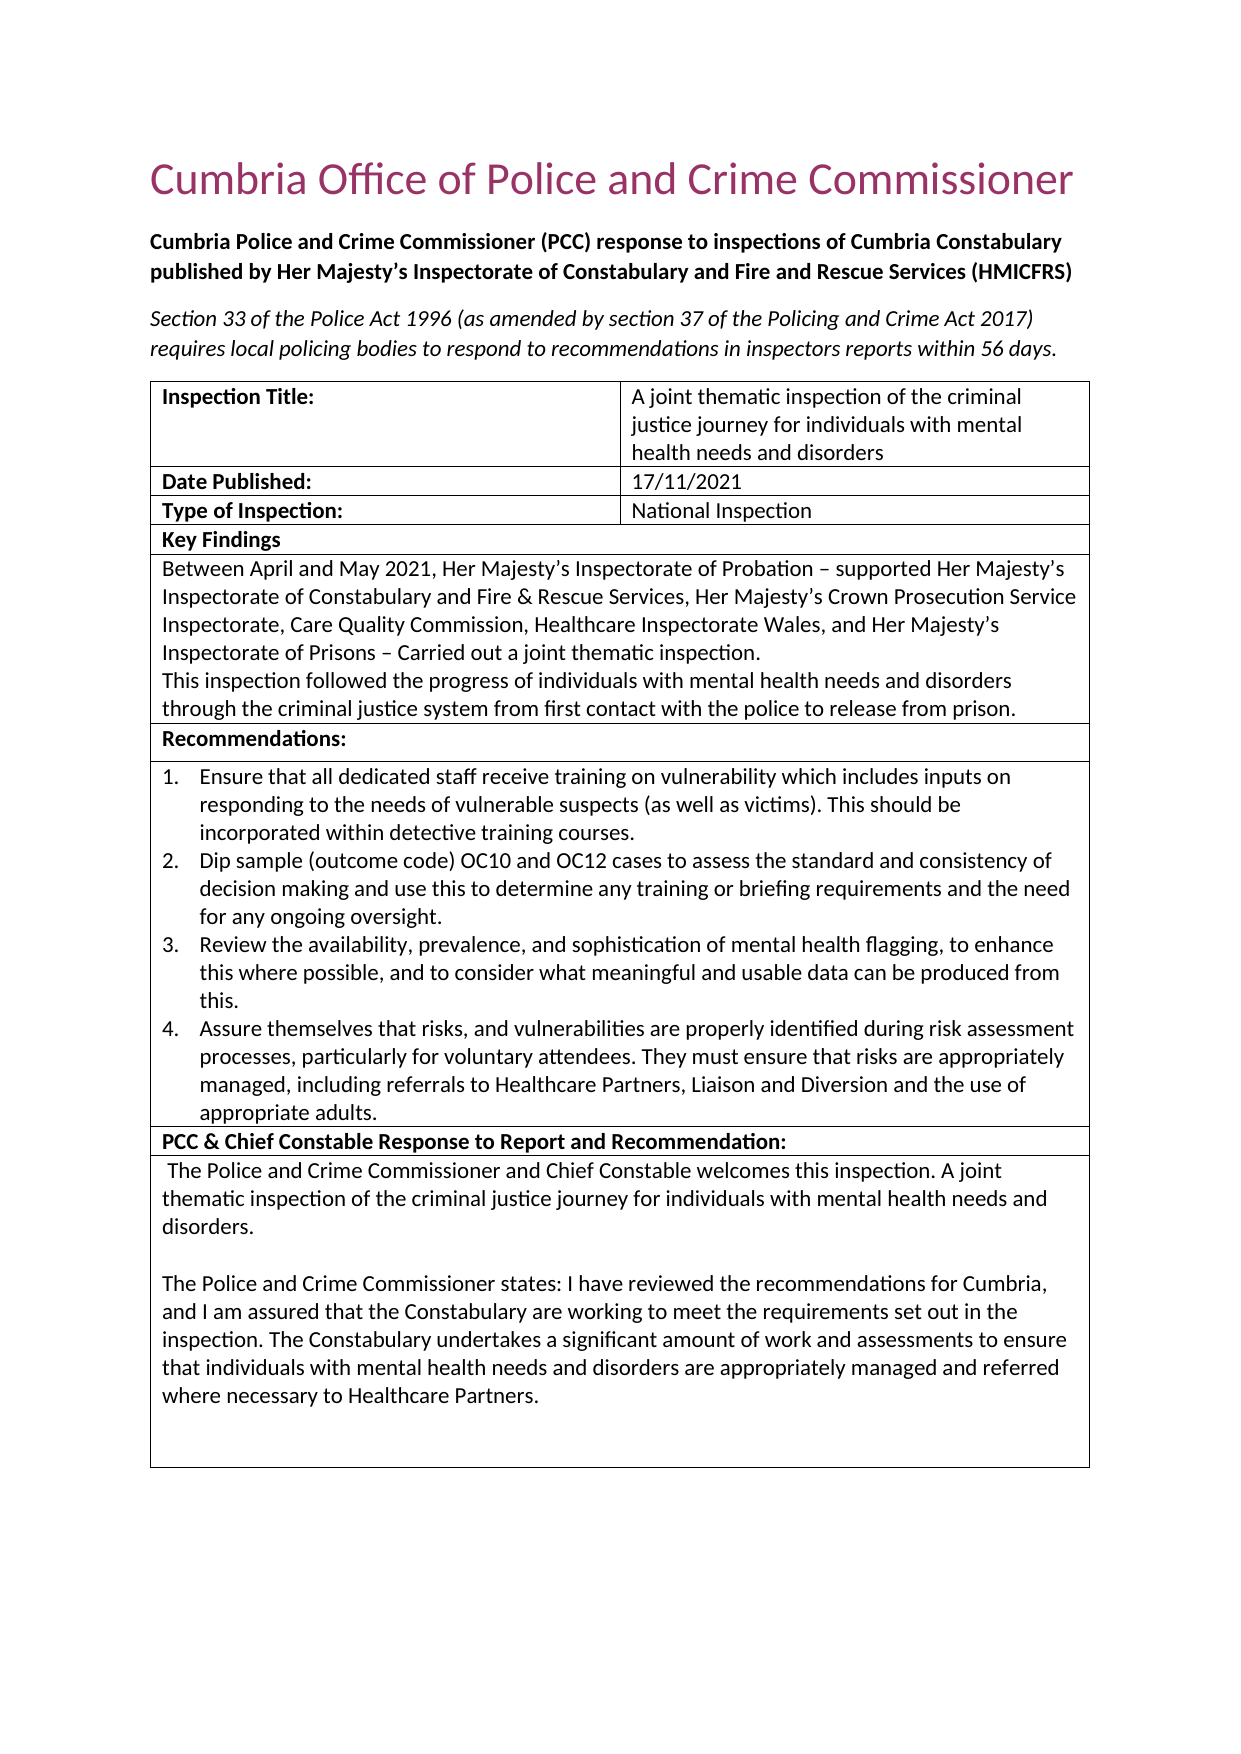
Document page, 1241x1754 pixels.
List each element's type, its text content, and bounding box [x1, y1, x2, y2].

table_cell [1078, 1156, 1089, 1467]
table_cell PCC & Chief Constable Response to Report and Recommendation: [151, 1127, 1089, 1155]
table_cell Between April and May 2021, Her Majesty’s Inspectorate of Probation – supported Her Majesty’s Inspectorate of Constabulary and Fire & Rescue Services, Her Majesty’s Crown Prosecution Service Inspectorate, Care Quality Commission, Healthcare Inspectorate Wales, and Her Majesty’s Inspectorate of Prisons – Carried out a joint thematic inspection. This inspection followed the progress of individuals with mental health needs and disorders through the criminal justice system from first contact with the police to release from prison. [151, 555, 1089, 723]
table_cell Key Findings [151, 525, 1089, 553]
table_header Inspection Title: [151, 382, 620, 466]
text Cumbria Police and Crime Commissioner (PCC) response to inspections of Cumbria Constabulary published by Her Majesty’s Inspectorate of Constabulary and Fire and Rescue Services (HMICFRS) [150, 227, 1090, 285]
table_header A joint thematic inspection of the criminal justice journey for individuals with mental health needs and disorders [621, 382, 1089, 466]
table_cell Recommendations: [151, 724, 1089, 761]
table_cell Ensure that all dedicated staff receive training on vulnerability which includes inputs on responding to the needs of vulnerable suspects (as well as victims). This should be incorporated within detective training courses. Dip sample (outcome code) OC10 and OC12 cases to assess the standard and consistency of decision making and use this to determine any training or briefing requirements and the need for any ongoing oversight. Review the availability, prevalence, and sophistication of mental health flagging, to enhance this where possible, and to consider what meaningful and usable data can be produced from this. Assure themselves that risks, and vulnerabilities are properly identified during risk assessment processes, particularly for voluntary attendees. They must ensure that risks are appropriately managed, including referrals to Healthcare Partners, Liaison and Diversion and the use of appropriate adults. [151, 762, 1089, 1126]
table_cell 17/11/2021 [621, 467, 1089, 495]
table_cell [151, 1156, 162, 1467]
table_cell Type of Inspection: [151, 496, 620, 524]
text Section 33 of the Police Act 1996 (as amended by section 37 of the Policing and Crime Act 2017) requires local policing bodies to respond to recommendations in inspectors reports within 56 days. [150, 304, 1090, 362]
table_cell Date Published: [151, 467, 620, 495]
text Cumbria Office of Police and Crime Commissioner [150, 150, 1090, 206]
table_cell National Inspection [621, 496, 1089, 524]
